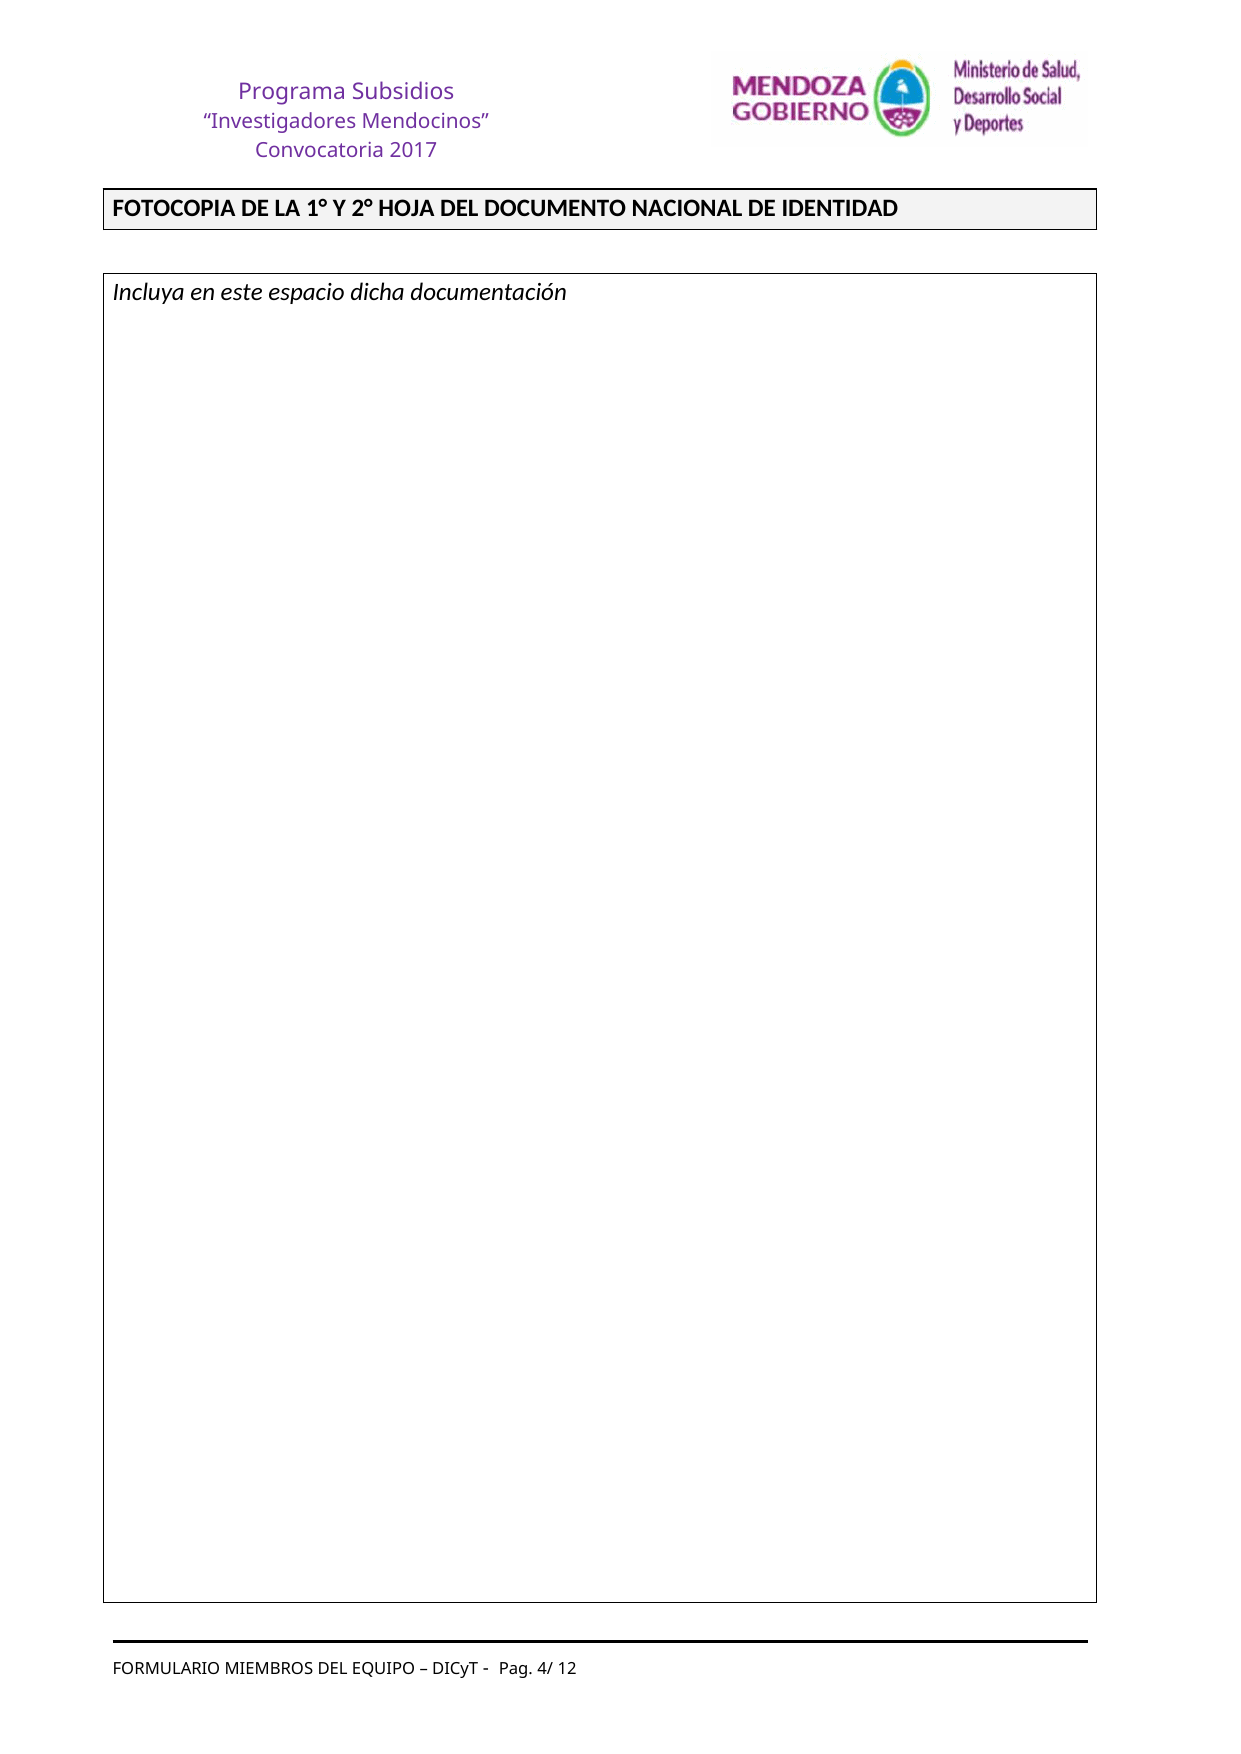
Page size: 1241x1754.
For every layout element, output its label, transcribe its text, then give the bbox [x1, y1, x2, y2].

picture [711, 51, 1088, 147]
text FOTOCOPIA DE LA 1° Y 2° HOJA DEL DOCUMENTO NACIONAL DE IDENTIDAD [104, 190, 1096, 229]
text Incluya en este espacio dicha documentación [104, 274, 1096, 307]
